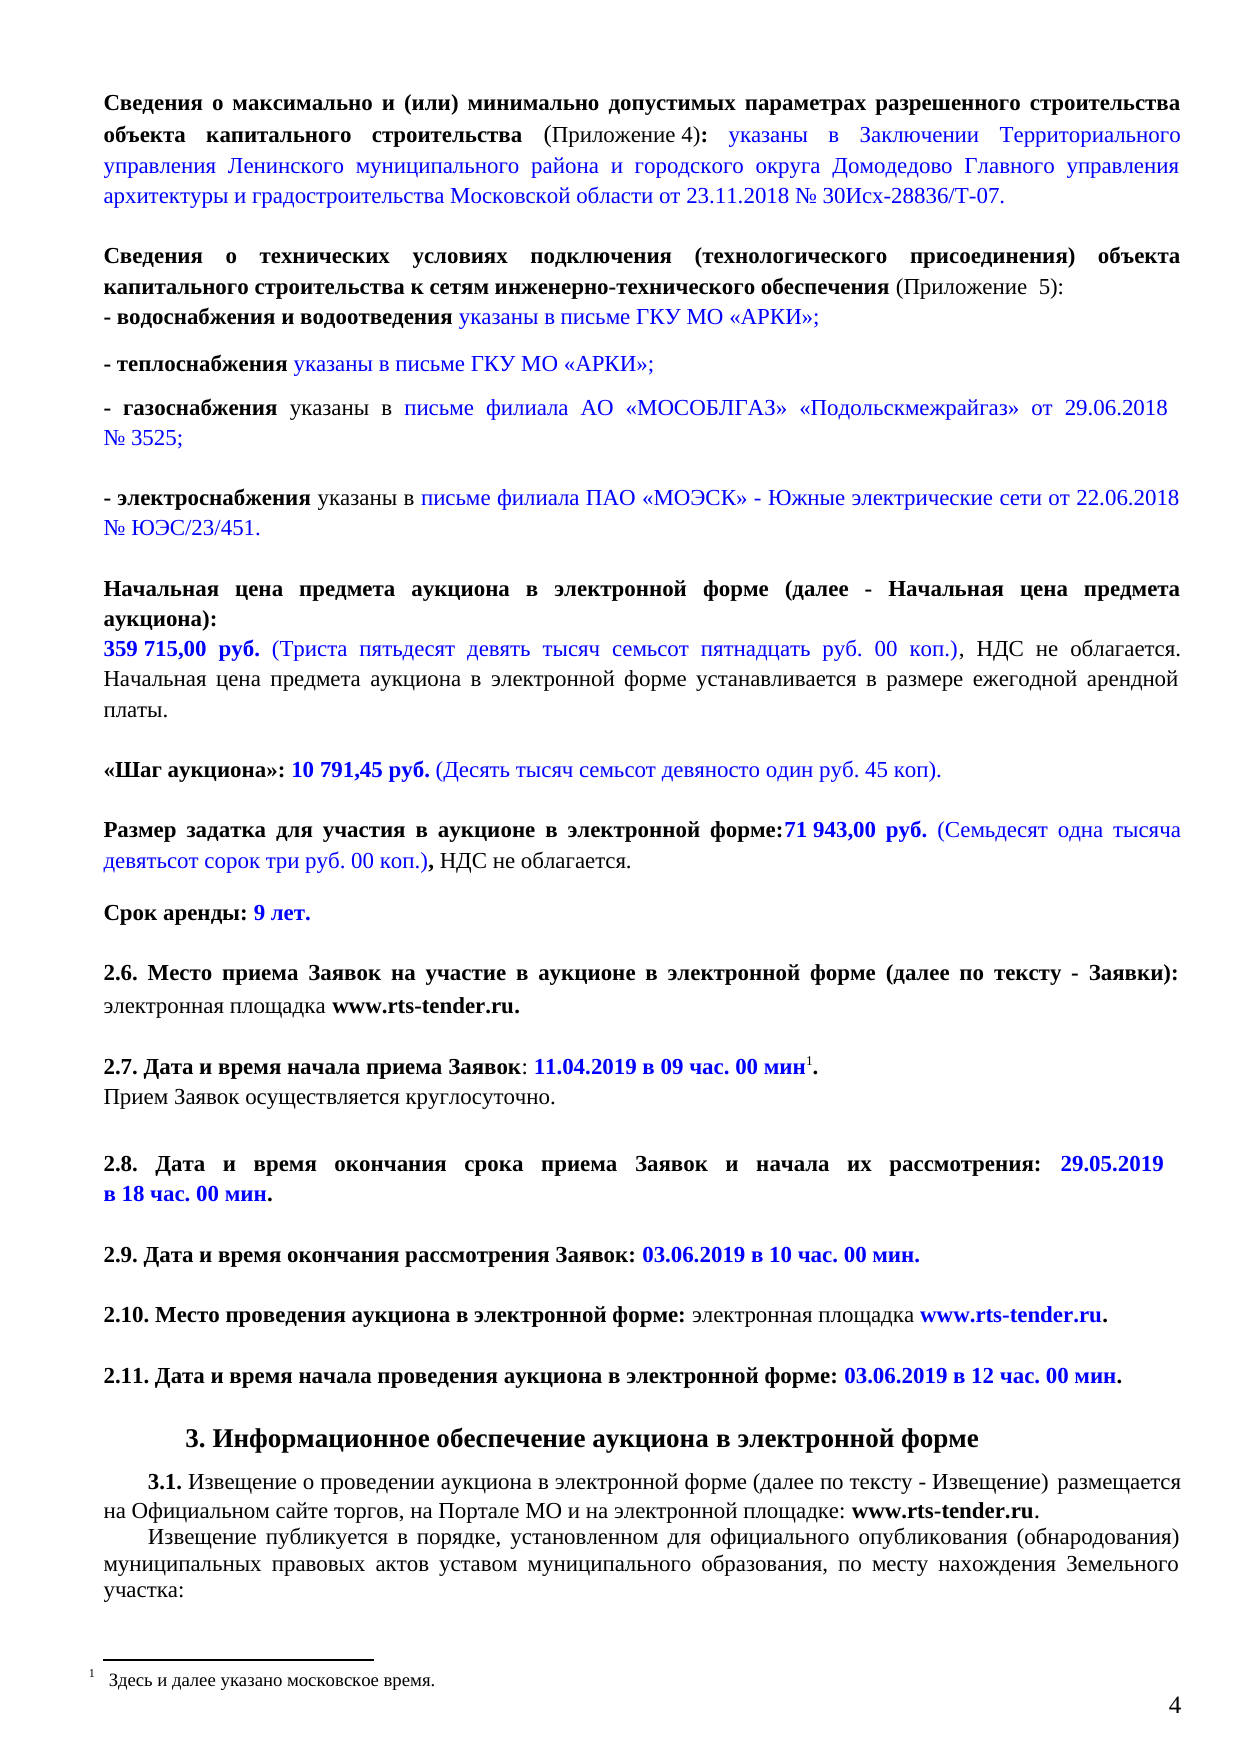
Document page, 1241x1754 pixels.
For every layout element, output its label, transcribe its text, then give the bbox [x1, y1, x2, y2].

text Размер задатка для участия в аукционе в электронной форме:71 943,00 руб. (Семьдесят одна тысяча девятьсот сорок три руб. 00 коп.), НДС не облагается. [103, 816, 1181, 873]
text 2.6. Место приема Заявок на участие в аукционе в электронной форме (далее по тексту - Заявки): электронная площадка www.rts-tender.ru. [103, 959, 1181, 1019]
text Начальная цена предмета аукциона в электронной форме (далее - Начальная цена предмета аукциона): [103, 575, 1181, 631]
text - теплоснабжения указаны в письме ГКУ МО «АРКИ»; [103, 349, 1181, 376]
text Прием Заявок осуществляется круглосуточно. [103, 1083, 1181, 1110]
text 2.10. Место проведения аукциона в электронной форме: электронная площадка www.rts-tender.ru. [103, 1301, 1181, 1328]
text 3.1. Извещение о проведении аукциона в электронной форме (далее по тексту - Извещение) размещается на Официальном сайте торгов, на Портале МО и на электронной площадке: www.rts-tender.ru. [103, 1468, 1181, 1523]
text 2.7. Дата и время начала приема Заявок: 11.04.2019 в 09 час. 00 мин. [103, 1053, 1181, 1079]
text - электроснабжения указаны в письме филиала ПАО «МОЭСК» - Южные электрические сети от 22.06.2018 № ЮЭС/23/451. [103, 484, 1181, 541]
text 2.9. Дата и время окончания рассмотрения Заявок: 03.06.2019 в 10 час. 00 мин. [103, 1241, 1181, 1267]
text 2.8. Дата и время окончания срока приема Заявок и начала их рассмотрения: 29.05.2019 в 18 час. 00 мин. [103, 1150, 1181, 1207]
text - водоснабжения и водоотведения указаны в письме ГКУ МО «АРКИ»; [103, 303, 1181, 329]
text 2.11. Дата и время начала проведения аукциона в электронной форме: 03.06.2019 в 12 час. 00 мин. [103, 1362, 1181, 1388]
text Сведения о максимально и (или) минимально допустимых параметрах разрешенного строительства объекта капитального строительства (Приложение 4): указаны в Заключении Территориального управления Ленинского муниципального района и городского округа Домодедово Главного управления архитектуры и градостроительства Московской области от 23.11.2018 № 30Исх-28836/Т-07. [103, 115, 1181, 208]
text «Шаг аукциона»: 10 791,45 руб. (Десять тысяч семьсот девяносто один руб. 45 коп). [103, 756, 1181, 782]
text - газоснабжения указаны в письме филиала АО «МОСОБЛГАЗ» «Подольскмежрайгаз» от 29.06.2018 № 3525; [103, 393, 1181, 450]
text 359 715,00 руб. (Триста пятьдесят девять тысяч семьсот пятнадцать руб. 00 коп.), НДС не облагается. Начальная цена предмета аукциона в электронной форме устанавливается в размере ежегодной арендной платы. [103, 635, 1181, 722]
text Срок аренды: 9 лет. [103, 899, 1181, 925]
subtitle 3. Информационное обеспечение аукциона в электронной форме [185, 1422, 1181, 1453]
text Извещение публикуется в порядке, установленном для официального опубликования (обнародования) муниципальных правовых актов уставом муниципального образования, по месту нахождения Земельного участка: [103, 1523, 1181, 1602]
text Сведения о технических условиях подключения (технологического присоединения) объекта капитального строительства к сетям инженерно-технического обеспечения (Приложение 5): [103, 242, 1181, 299]
